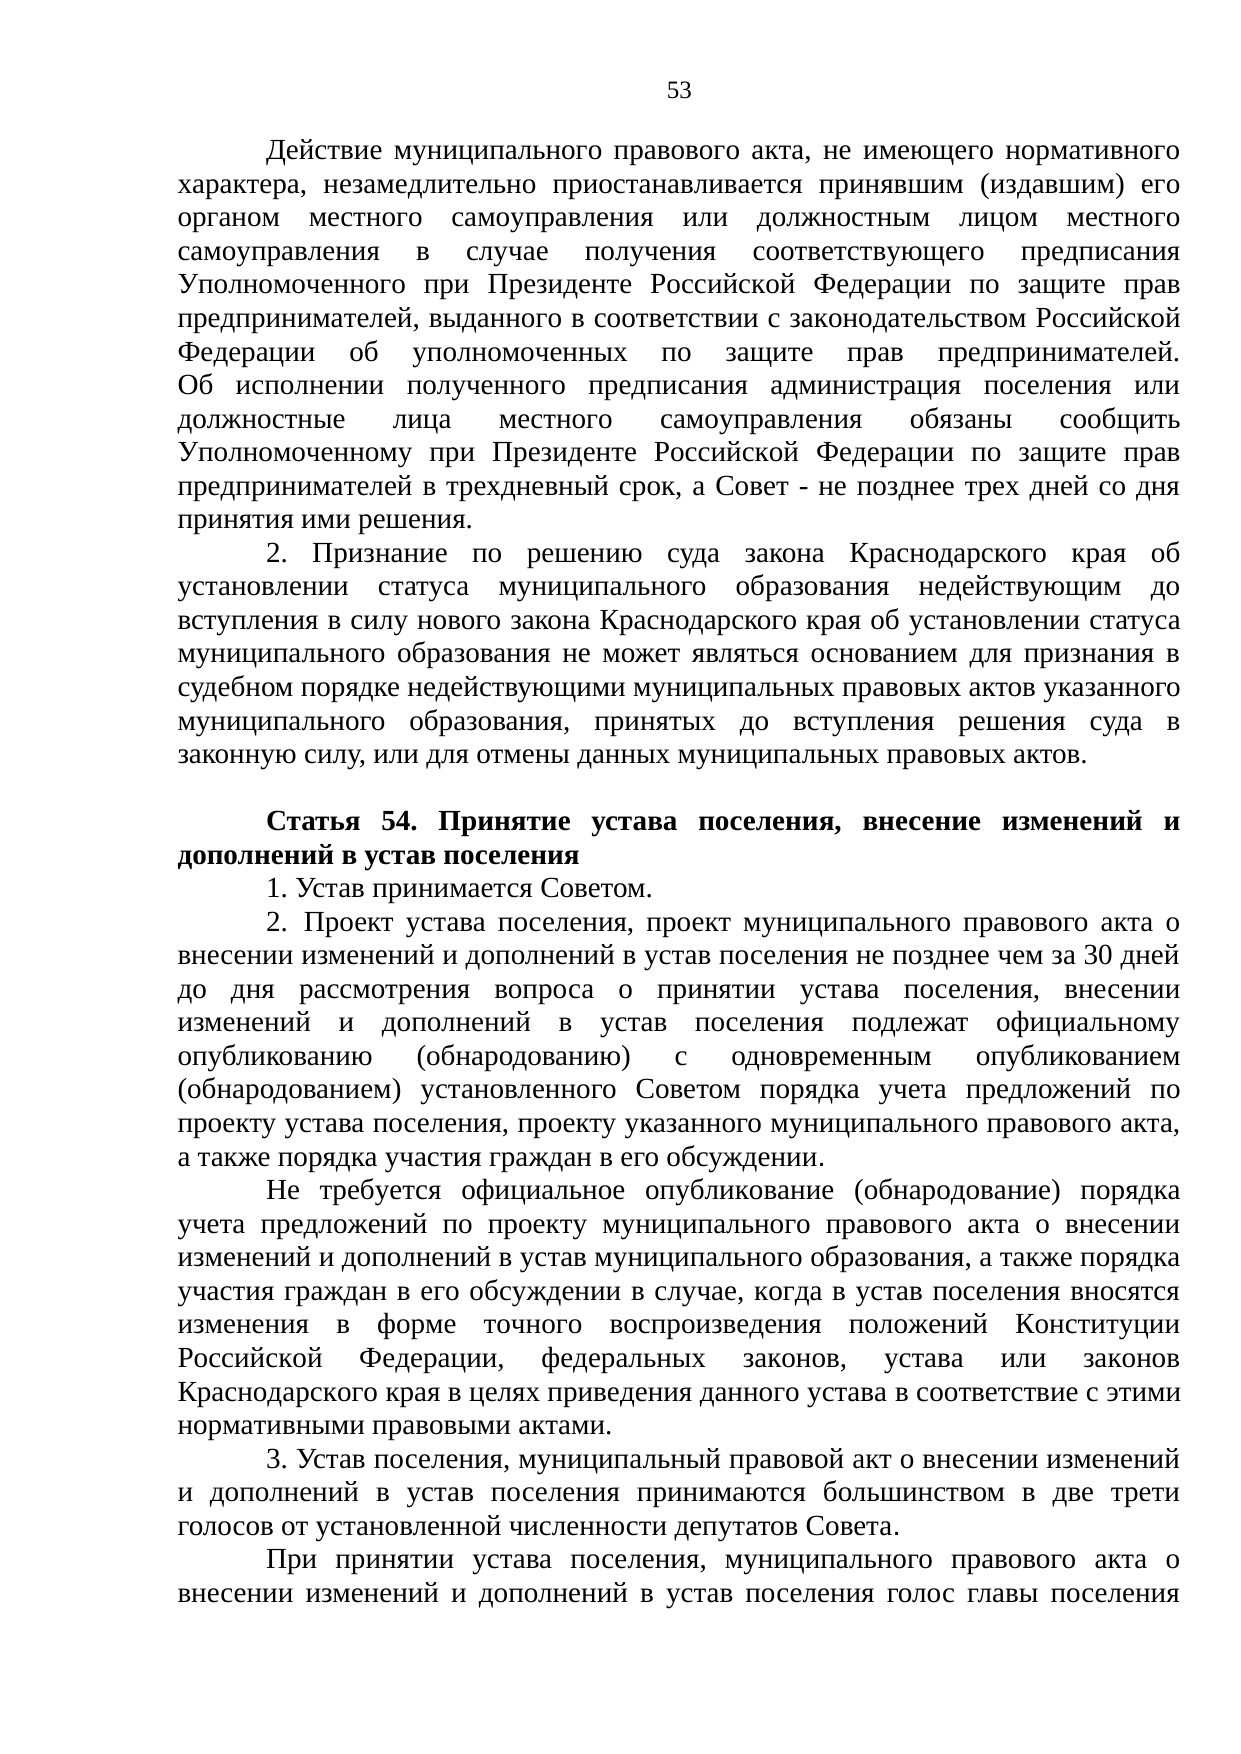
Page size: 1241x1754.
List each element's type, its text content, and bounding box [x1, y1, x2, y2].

text Действие муниципального правового акта, не имеющего нормативного характера, незамедлительно приостанавливается принявшим (издавшим) его органом местного самоуправления или должностным лицом местного самоуправления в случае получения соответствующего предписания Уполномоченного при Президенте Российской Федерации по защите прав предпринимателей, выданного в соответствии с законодательством Российской Федерации об уполномоченных по защите прав предпринимателей. Об исполнении полученного предписания администрация поселения или должностные лица местного самоуправления обязаны сообщить Уполномоченному при Президенте Российской Федерации по защите прав предпринимателей в трехдневный срок, а Совет - не позднее трех дней со дня принятия ими решения. [177, 132, 1181, 535]
text Статья 54. Принятие устава поселения, внесение изменений и дополнений в устав поселения [177, 803, 1181, 870]
list Проект устава поселения, проект муниципального правового акта о внесении изменений и дополнений в устав поселения не позднее чем за 30 дней до дня рассмотрения вопроса о принятии устава поселения, внесении изменений и дополнений в устав поселения подлежат официальному опубликованию (обнародованию) с одновременным опубликованием (обнародованием) установленного Советом порядка учета предложений по проекту устава поселения, проекту указанного муниципального правового акта, а также порядка участия граждан в его обсуждении. [177, 904, 1181, 1172]
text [177, 1541, 1181, 1608]
list Не требуется официальное опубликование (обнародование) порядка учета предложений по проекту муниципального правового акта о внесении изменений и дополнений в устав муниципального образования, а также порядка участия граждан в его обсуждении в случае, когда в устав поселения вносятся изменения в форме точного воспроизведения положений Конституции Российской Федерации, федеральных законов, устава или законов Краснодарского края в целях приведения данного устава в соответствие с этими нормативными правовыми актами. [177, 1172, 1181, 1441]
text 2. Признание по решению суда закона Краснодарского края об установлении статуса муниципального образования недействующим до вступления в силу нового закона Краснодарского края об установлении статуса муниципального образования не может являться основанием для признания в судебном порядке недействующими муниципальных правовых актов указанного муниципального образования, принятых до вступления решения суда в законную силу, или для отмены данных муниципальных правовых актов. [177, 535, 1181, 770]
text 3. Устав поселения, муниципальный правовой акт о внесении изменений и дополнений в устав поселения принимаются большинством в две трети голосов от установленной численности депутатов Совета. [177, 1441, 1181, 1541]
text 1. Устав принимается Советом. [177, 870, 1181, 904]
